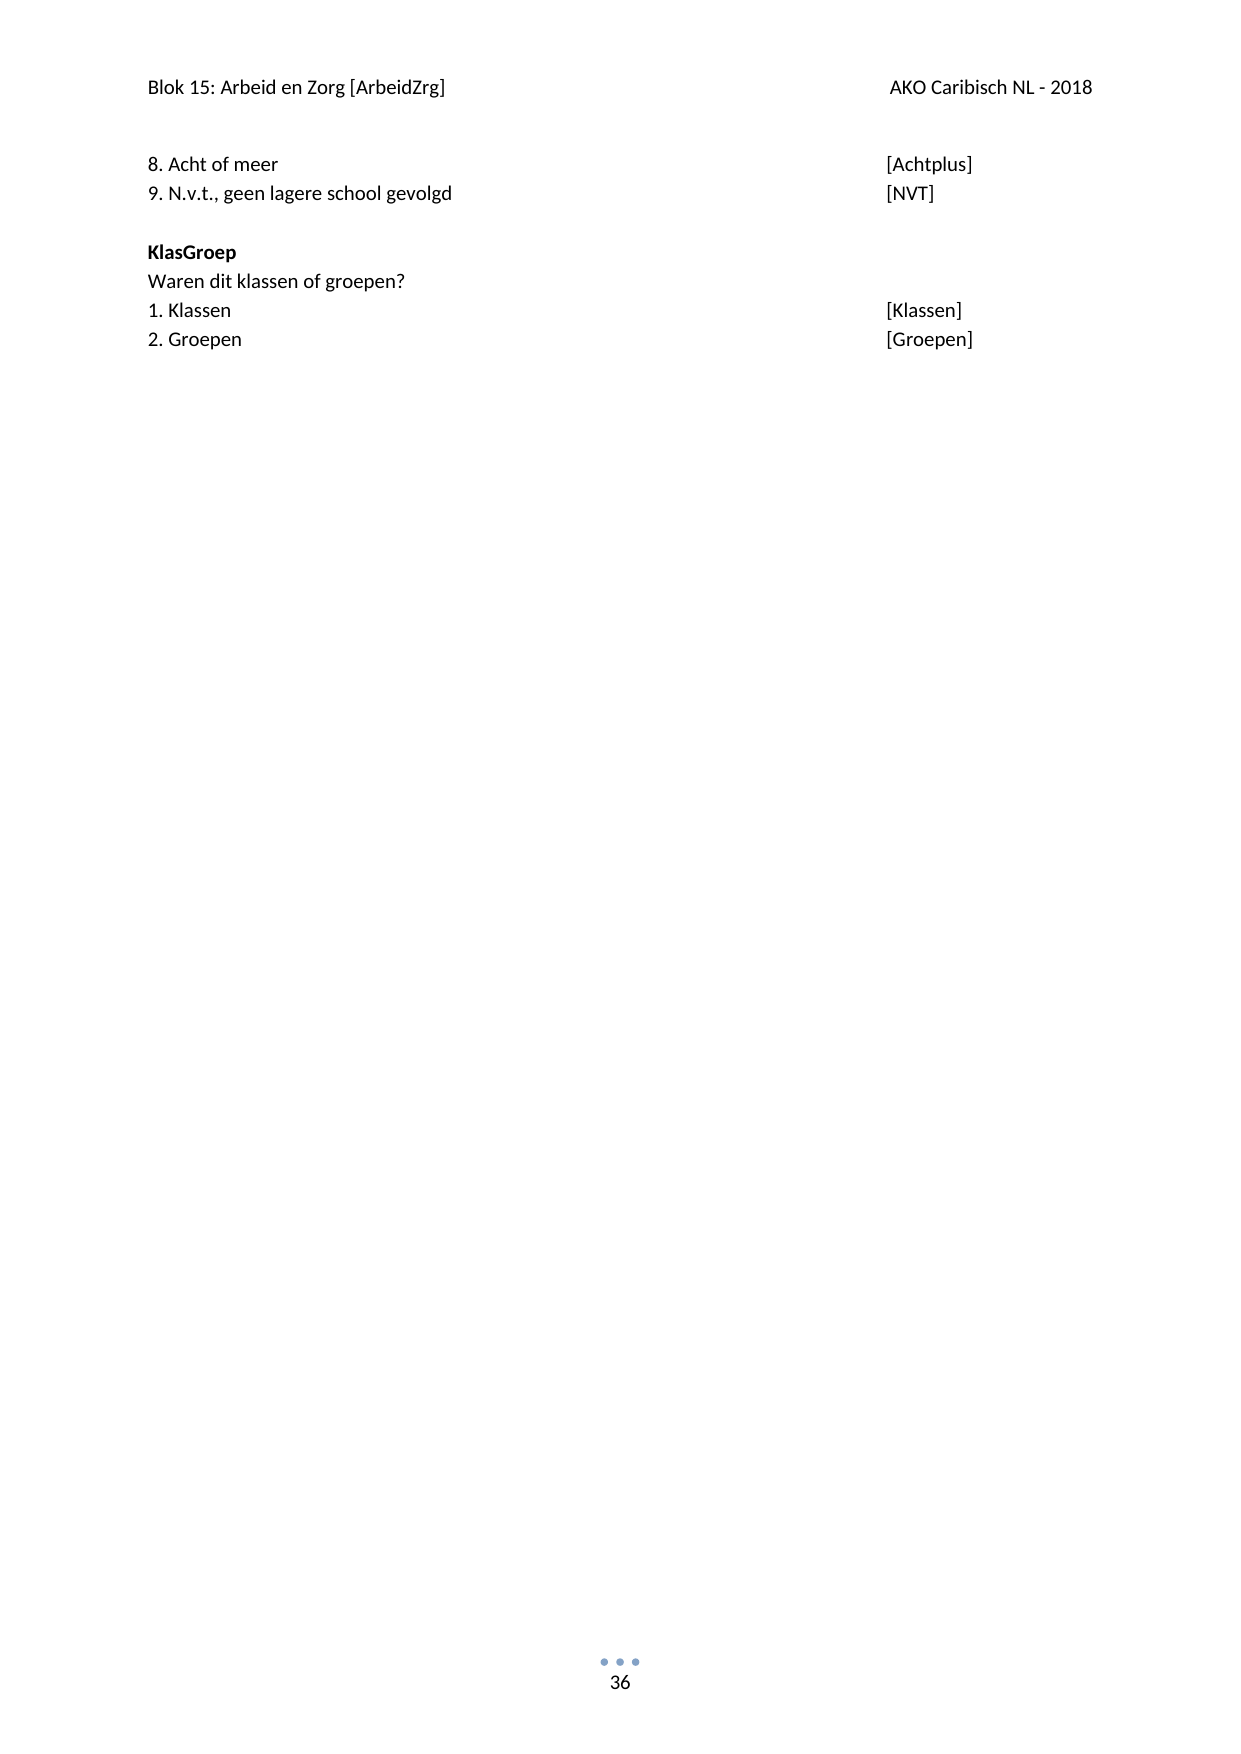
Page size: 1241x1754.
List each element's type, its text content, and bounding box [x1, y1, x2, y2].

text Groepen [Groepen] [148, 323, 1093, 352]
text Waren dit klassen of groepen? [148, 264, 1093, 293]
text Klassen [Klassen] [148, 293, 1093, 323]
text KlasGroep [148, 235, 1093, 264]
text Acht of meer [Achtplus] [148, 148, 1093, 177]
text N.v.t., geen lagere school gevolgd [NVT] [148, 177, 1093, 206]
